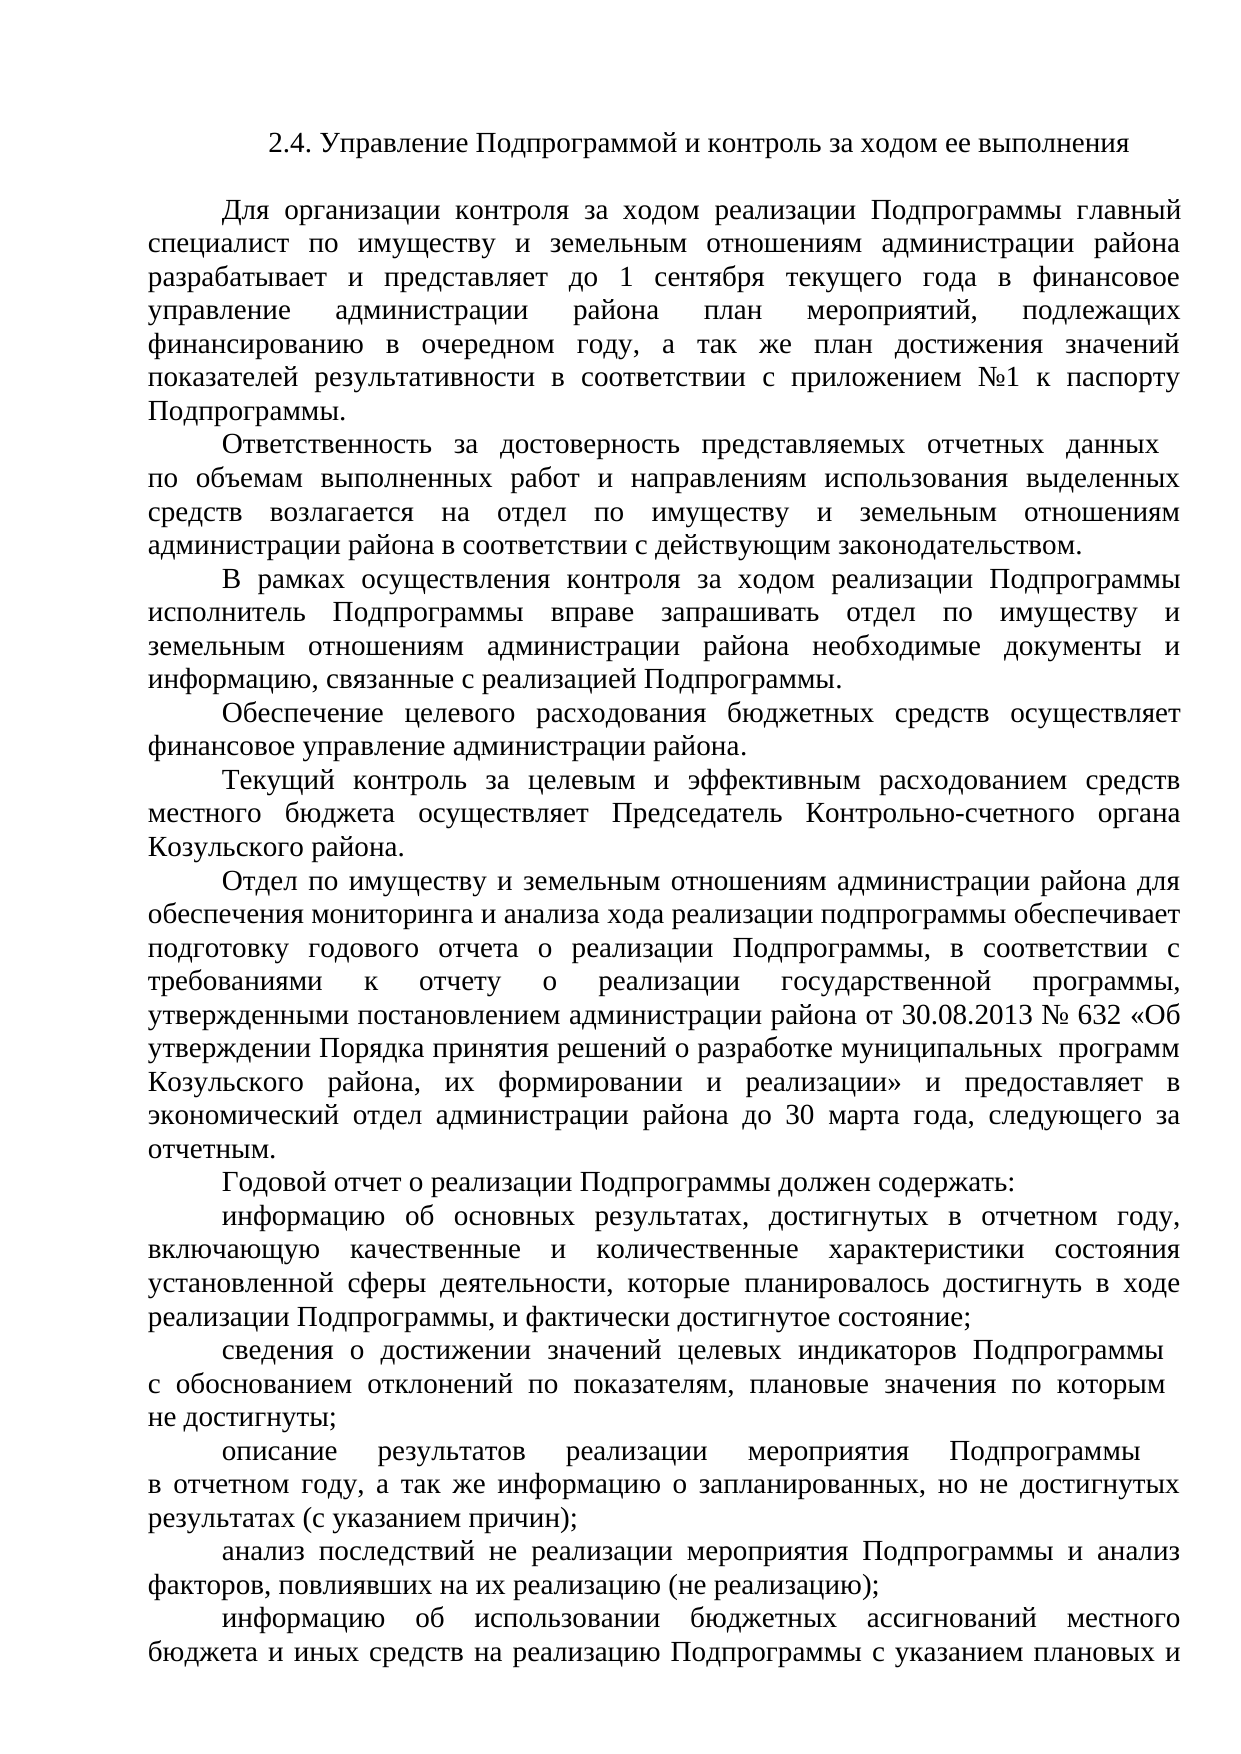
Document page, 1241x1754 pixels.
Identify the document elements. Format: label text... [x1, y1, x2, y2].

text 2.4. Управление Подпрограммой и контроль за ходом ее выполнения [148, 125, 1181, 158]
text анализ последствий не реализации мероприятия Подпрограммы и анализ факторов, повлиявших на их реализацию (не реализацию); [148, 1533, 1181, 1601]
text Текущий контроль за целевым и эффективным расходованием средств местного бюджета осуществляет Председатель Контрольно-счетного органа Козульского района. [148, 762, 1181, 863]
text Ответственность за достоверность представляемых отчетных данных по объемам выполненных работ и направлениям использования выделенных средств возлагается на отдел по имуществу и земельным отношениям администрации района в соответствии с действующим законодательством. [148, 427, 1181, 561]
text Годовой отчет о реализации Подпрограммы должен содержать: [148, 1164, 1181, 1198]
text В рамках осуществления контроля за ходом реализации Подпрограммы исполнитель Подпрограммы вправе запрашивать отдел по имуществу и земельным отношениям администрации района необходимые документы и информацию, связанные с реализацией Подпрограммы. [148, 561, 1181, 695]
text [148, 1601, 1181, 1668]
text сведения о достижении значений целевых индикаторов Подпрограммы с обоснованием отклонений по показателям, плановые значения по которым не достигнуты; [148, 1332, 1181, 1433]
text описание результатов реализации мероприятия Подпрограммы в отчетном году, а так же информацию о запланированных, но не достигнутых результатах (с указанием причин); [148, 1433, 1181, 1533]
text информацию об основных результатах, достигнутых в отчетном году, включающую качественные и количественные характеристики состояния установленной сферы деятельности, которые планировалось достигнуть в ходе реализации Подпрограммы, и фактически достигнутое состояние; [148, 1198, 1181, 1332]
text Обеспечение целевого расходования бюджетных средств осуществляет финансовое управление администрации района. [148, 695, 1181, 762]
text Для организации контроля за ходом реализации Подпрограммы главный специалист по имуществу и земельным отношениям администрации района разрабатывает и представляет до 1 сентября текущего года в финансовое управление администрации района план мероприятий, подлежащих финансированию в очередном году, а так же план достижения значений показателей результативности в соответствии с приложением №1 к паспорту Подпрограммы. [148, 192, 1181, 427]
text Отдел по имуществу и земельным отношениям администрации района для обеспечения мониторинга и анализа хода реализации подпрограммы обеспечивает подготовку годового отчета о реализации Подпрограммы, в соответствии с требованиями к отчету о реализации государственной программы, утвержденными постановлением администрации района от 30.08.2013 № 632 «Об утверждении Порядка принятия решений о разработке муниципальных программ Козульского района, их формировании и реализации» и предоставляет в экономический отдел администрации района до 30 марта года, следующего за отчетным. [148, 863, 1181, 1164]
